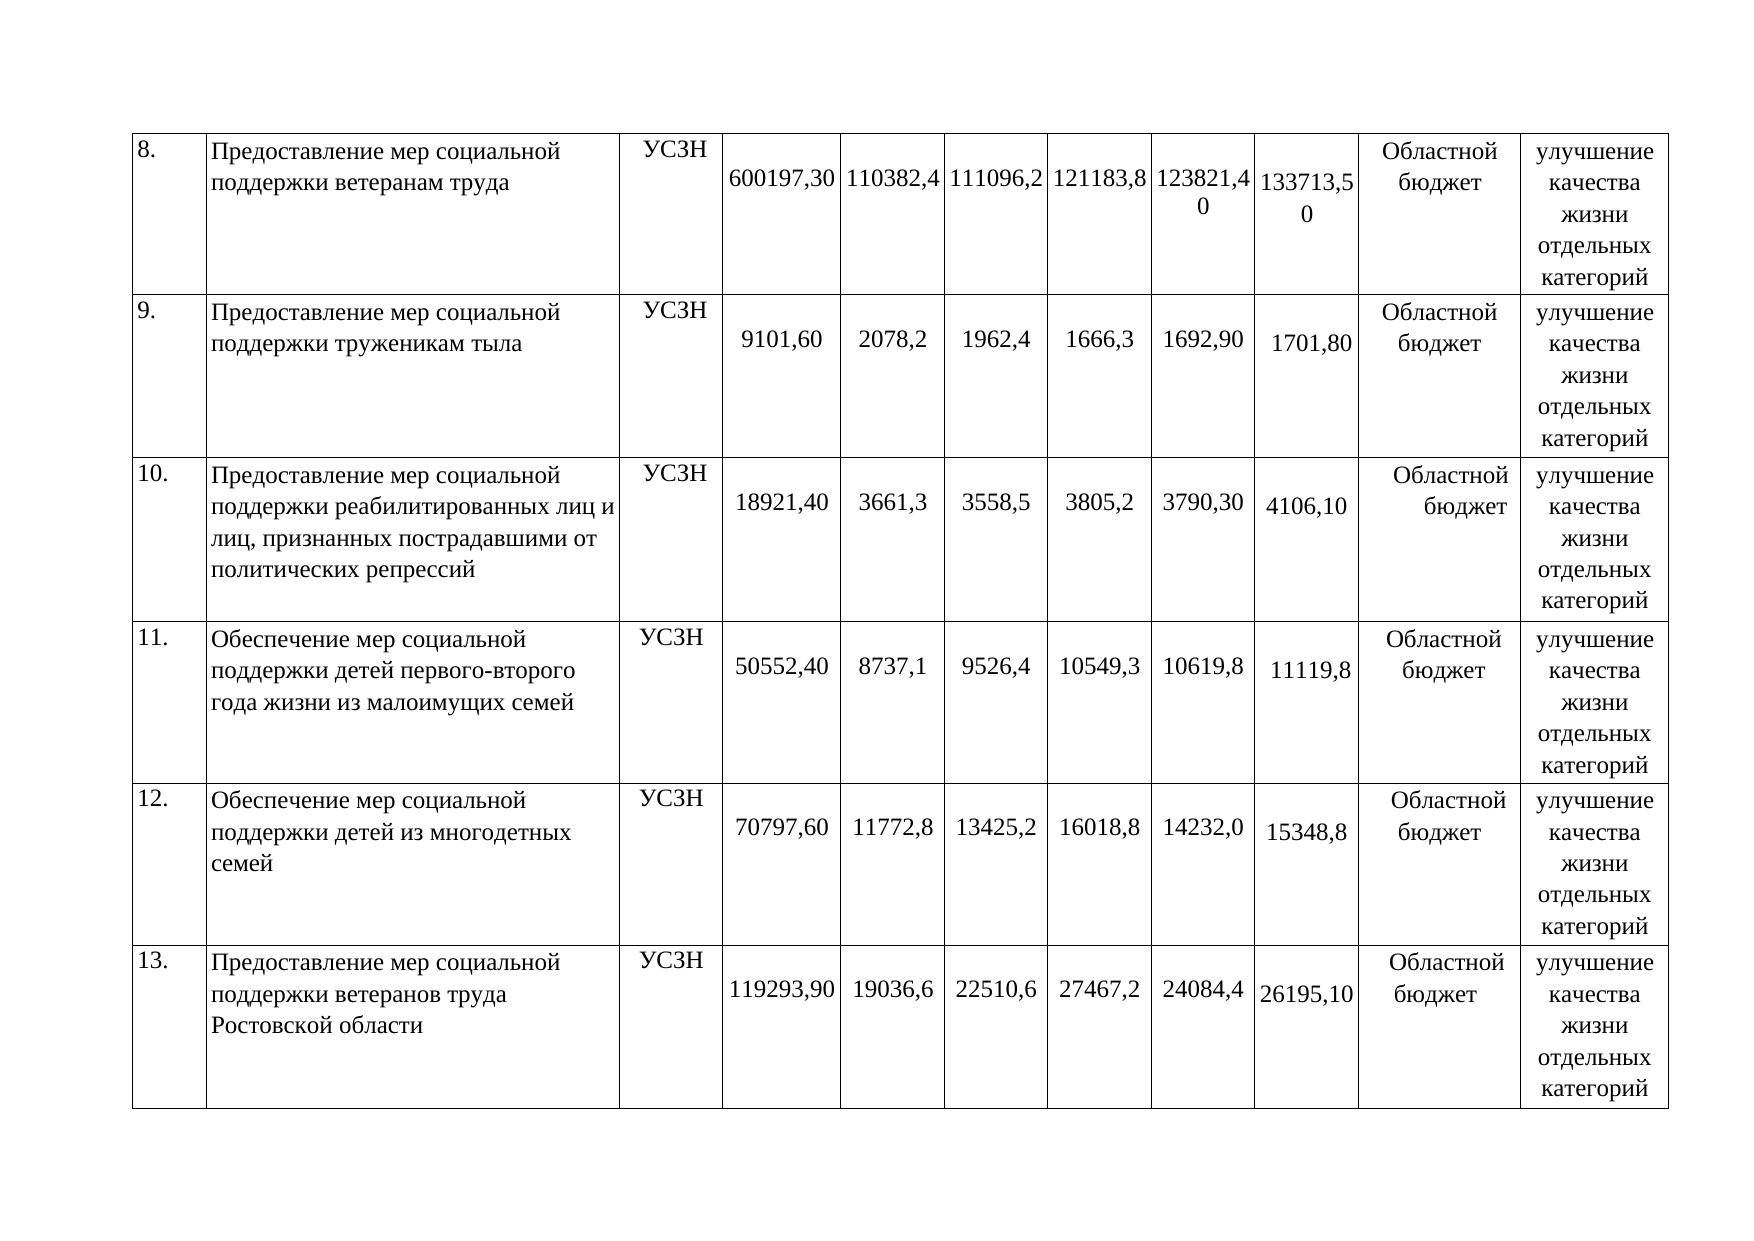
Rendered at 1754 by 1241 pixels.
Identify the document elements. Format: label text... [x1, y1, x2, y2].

table_cell 1701,80 [1255, 295, 1358, 457]
table_cell Предоставление мер социальной поддержки ветеранов труда Ростовской области [207, 946, 619, 1108]
table_cell 3790,30 [1152, 458, 1254, 621]
table_cell 16018,8 [1048, 784, 1151, 944]
table_cell 22510,6 [945, 946, 1047, 1108]
table_cell 50552,40 [723, 622, 840, 782]
table_cell 4106,10 [1255, 458, 1358, 621]
table_cell 12. [133, 784, 206, 944]
table_cell 10619,8 [1152, 622, 1254, 782]
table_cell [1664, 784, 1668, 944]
table_cell 9526,4 [945, 622, 1047, 782]
table_cell 8737,1 [841, 622, 944, 782]
table_cell 11772,8 [841, 784, 944, 944]
table_cell 119293,90 [723, 946, 840, 1108]
table_cell 13. [133, 946, 206, 1108]
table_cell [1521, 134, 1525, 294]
table_cell 9101,60 [723, 295, 840, 457]
table_cell 3661,3 [841, 458, 944, 621]
table_cell Областной бюджет [1359, 134, 1520, 294]
table_cell 3558,5 [945, 458, 1047, 621]
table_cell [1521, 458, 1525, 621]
table_cell 9. [133, 295, 206, 457]
table_cell 123821,40 [1152, 134, 1254, 294]
table_cell 133713,50 [1255, 134, 1358, 294]
table_cell 111096,2 [945, 134, 1047, 294]
table_cell 27467,2 [1048, 946, 1151, 1108]
table_cell УСЗН [620, 134, 722, 294]
table_cell 24084,4 [1152, 946, 1254, 1108]
table_cell 19036,6 [841, 946, 944, 1108]
table_cell 600197,30 [723, 134, 840, 294]
table_cell 1692,90 [1152, 295, 1254, 457]
table_cell 110382,4 [841, 134, 944, 294]
table_cell 11119,8 [1255, 622, 1358, 782]
table_cell 3805,2 [1048, 458, 1151, 621]
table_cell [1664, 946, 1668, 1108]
table_cell 15348,8 [1255, 784, 1358, 944]
table_cell 13425,2 [945, 784, 1047, 944]
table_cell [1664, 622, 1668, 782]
table_cell 14232,0 [1152, 784, 1254, 944]
table_cell 1962,4 [945, 295, 1047, 457]
table_cell 70797,60 [723, 784, 840, 944]
table_cell УСЗН [620, 295, 722, 457]
table_cell 10. [133, 458, 206, 621]
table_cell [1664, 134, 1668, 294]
table_cell Предоставление мер социальной поддержки ветеранам труда [207, 134, 619, 294]
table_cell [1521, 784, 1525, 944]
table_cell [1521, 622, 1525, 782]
table_cell 11. [133, 622, 206, 782]
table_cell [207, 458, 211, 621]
table_cell Областной бюджет [1359, 458, 1520, 621]
table_cell Предоставление мер социальной поддержки труженикам тыла [207, 295, 619, 457]
table_cell УСЗН [620, 622, 722, 782]
table_cell УСЗН [620, 946, 722, 1108]
table_cell Областной бюджет [1359, 295, 1520, 457]
table_cell Областной бюджет [1359, 784, 1520, 944]
table_cell УСЗН [620, 458, 722, 621]
table_cell УСЗН [620, 784, 722, 944]
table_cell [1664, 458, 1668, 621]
table_cell Обеспечение мер социальной поддержки детей первого-второго года жизни из малоимущих семей [207, 622, 619, 782]
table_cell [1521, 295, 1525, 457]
table_cell 121183,8 [1048, 134, 1151, 294]
table_cell 2078,2 [841, 295, 944, 457]
table_cell 26195,10 [1255, 946, 1358, 1108]
table_cell 1666,3 [1048, 295, 1151, 457]
table_cell Областной бюджет [1359, 622, 1520, 782]
table_cell Областной бюджет [1359, 946, 1520, 1108]
table_cell 8. [133, 134, 206, 294]
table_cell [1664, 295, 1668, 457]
table_cell Обеспечение мер социальной поддержки детей из многодетных семей [207, 784, 619, 944]
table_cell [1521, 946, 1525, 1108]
table_cell 10549,3 [1048, 622, 1151, 782]
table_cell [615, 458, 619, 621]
table_cell 18921,40 [723, 458, 840, 621]
